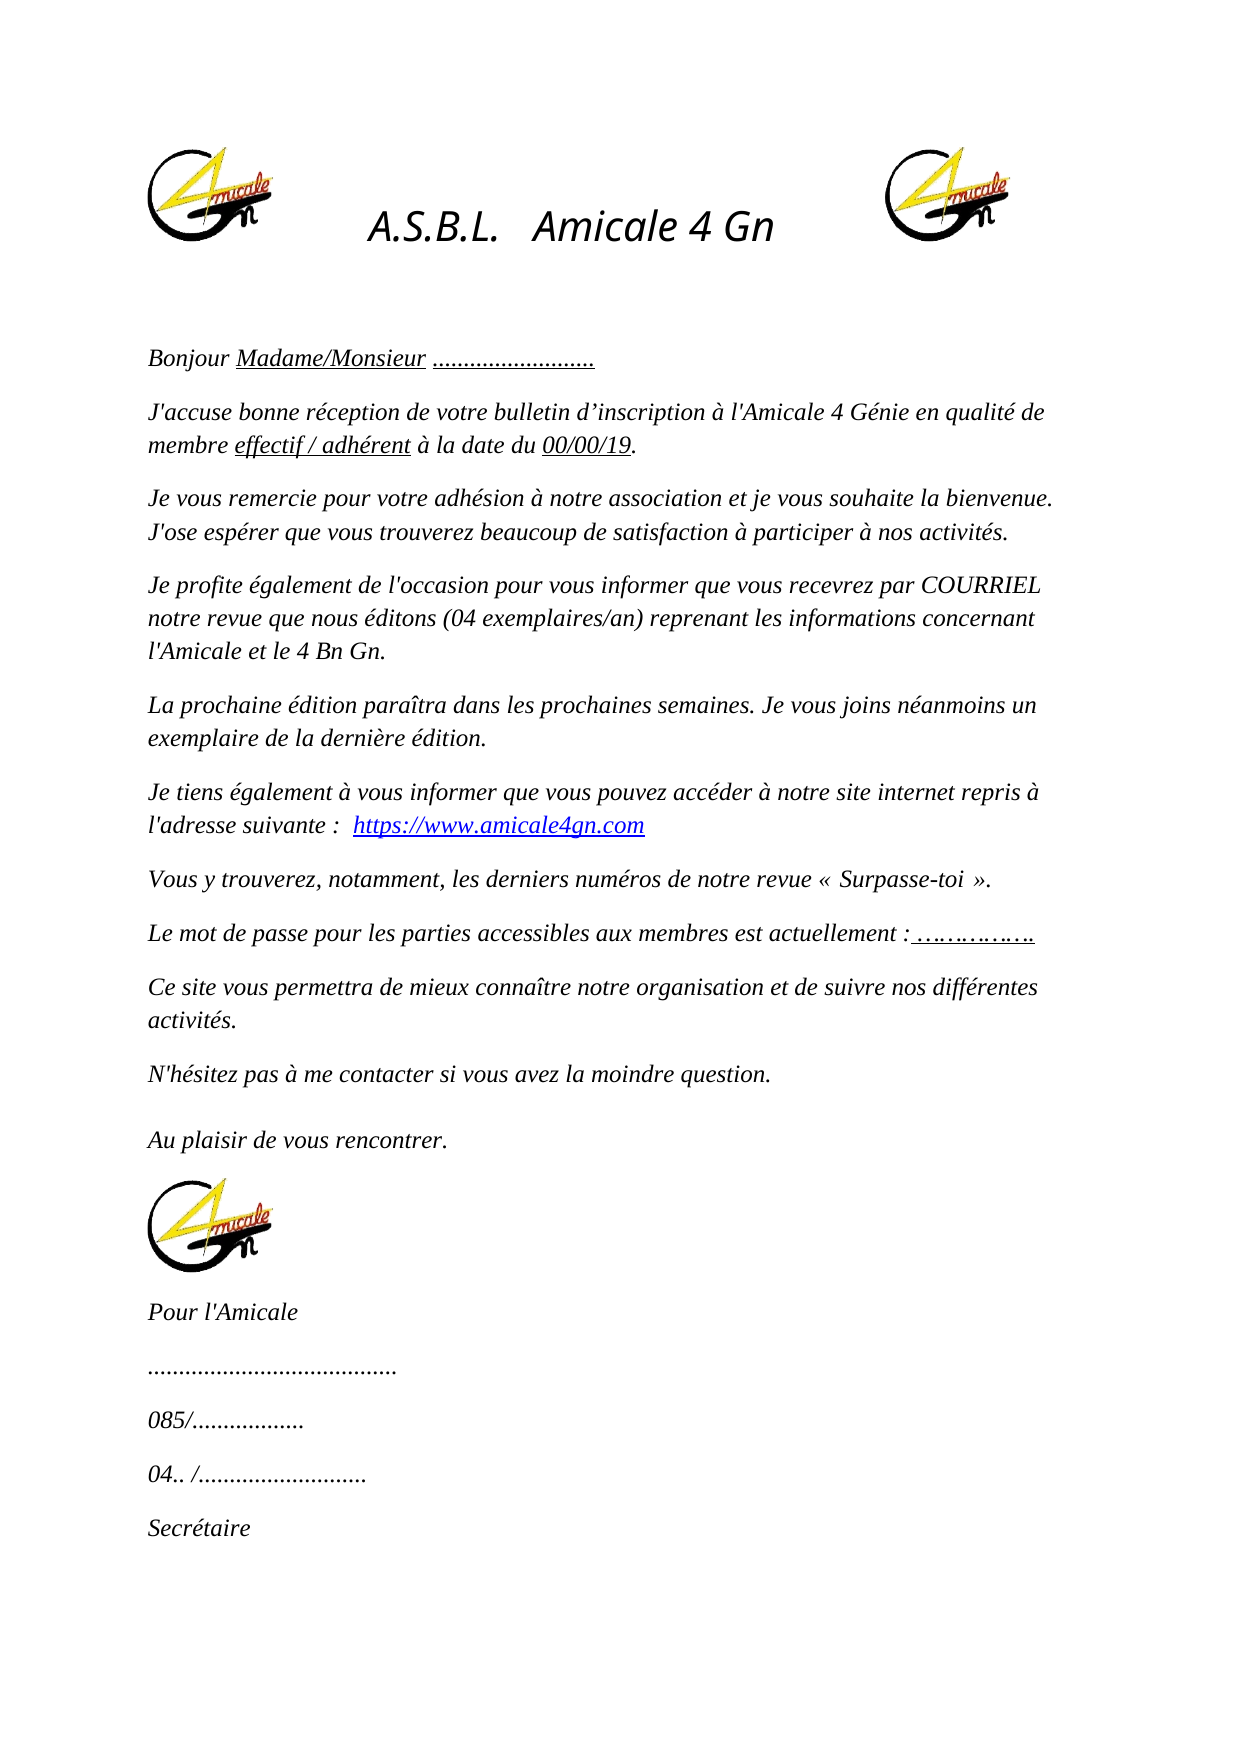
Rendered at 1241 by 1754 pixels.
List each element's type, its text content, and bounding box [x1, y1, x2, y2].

text Le mot de passe pour les parties accessibles aux membres est actuellement : ……………. [148, 918, 1093, 947]
text La prochaine édition paraîtra dans les prochaines semaines. Je vous joins néanmoins un exemplaire de la dernière édition. [148, 690, 1093, 752]
text J'accuse bonne réception de votre bulletin d’inscription à l'Amicale 4 Génie en qualité de membre effectif / adhérent à la date du 00/00/19. [148, 397, 1093, 458]
picture [147, 147, 274, 242]
text Je tiens également à vous informer que vous pouvez accéder à notre site internet repris à l'adresse suivante : https://www.amicale4gn.com [148, 777, 1093, 839]
text Pour l'Amicale [148, 1297, 1093, 1326]
text 04.. /........................... [148, 1459, 1093, 1488]
text 085/.................. [148, 1405, 1093, 1434]
text Secrétaire [148, 1513, 1093, 1541]
text A.S.B.L. Amicale 4 Gn [148, 148, 1093, 253]
text Je vous remercie pour votre adhésion à notre association et je vous souhaite la bienvenue. J'ose espérer que vous trouverez beaucoup de satisfaction à participer à nos activités. [148, 483, 1093, 545]
picture [147, 1178, 274, 1273]
text Je profite également de l'occasion pour vous informer que vous recevrez par COURRIEL notre revue que nous éditons (04 exemplaires/an) reprenant les informations concernant l'Amicale et le 4 Bn Gn. [148, 570, 1093, 665]
text Bonjour Madame/Monsieur .......................... [148, 343, 1093, 372]
text N'hésitez pas à me contacter si vous avez la moindre question. Au plaisir de vous rencontrer. [148, 1059, 1093, 1153]
picture [885, 147, 1011, 242]
text ........................................ [148, 1351, 1093, 1380]
text Ce site vous permettra de mieux connaître notre organisation et de suivre nos différentes activités. [148, 972, 1093, 1033]
text Vous y trouverez, notamment, les derniers numéros de notre revue « Surpasse-toi ». [148, 864, 1093, 893]
